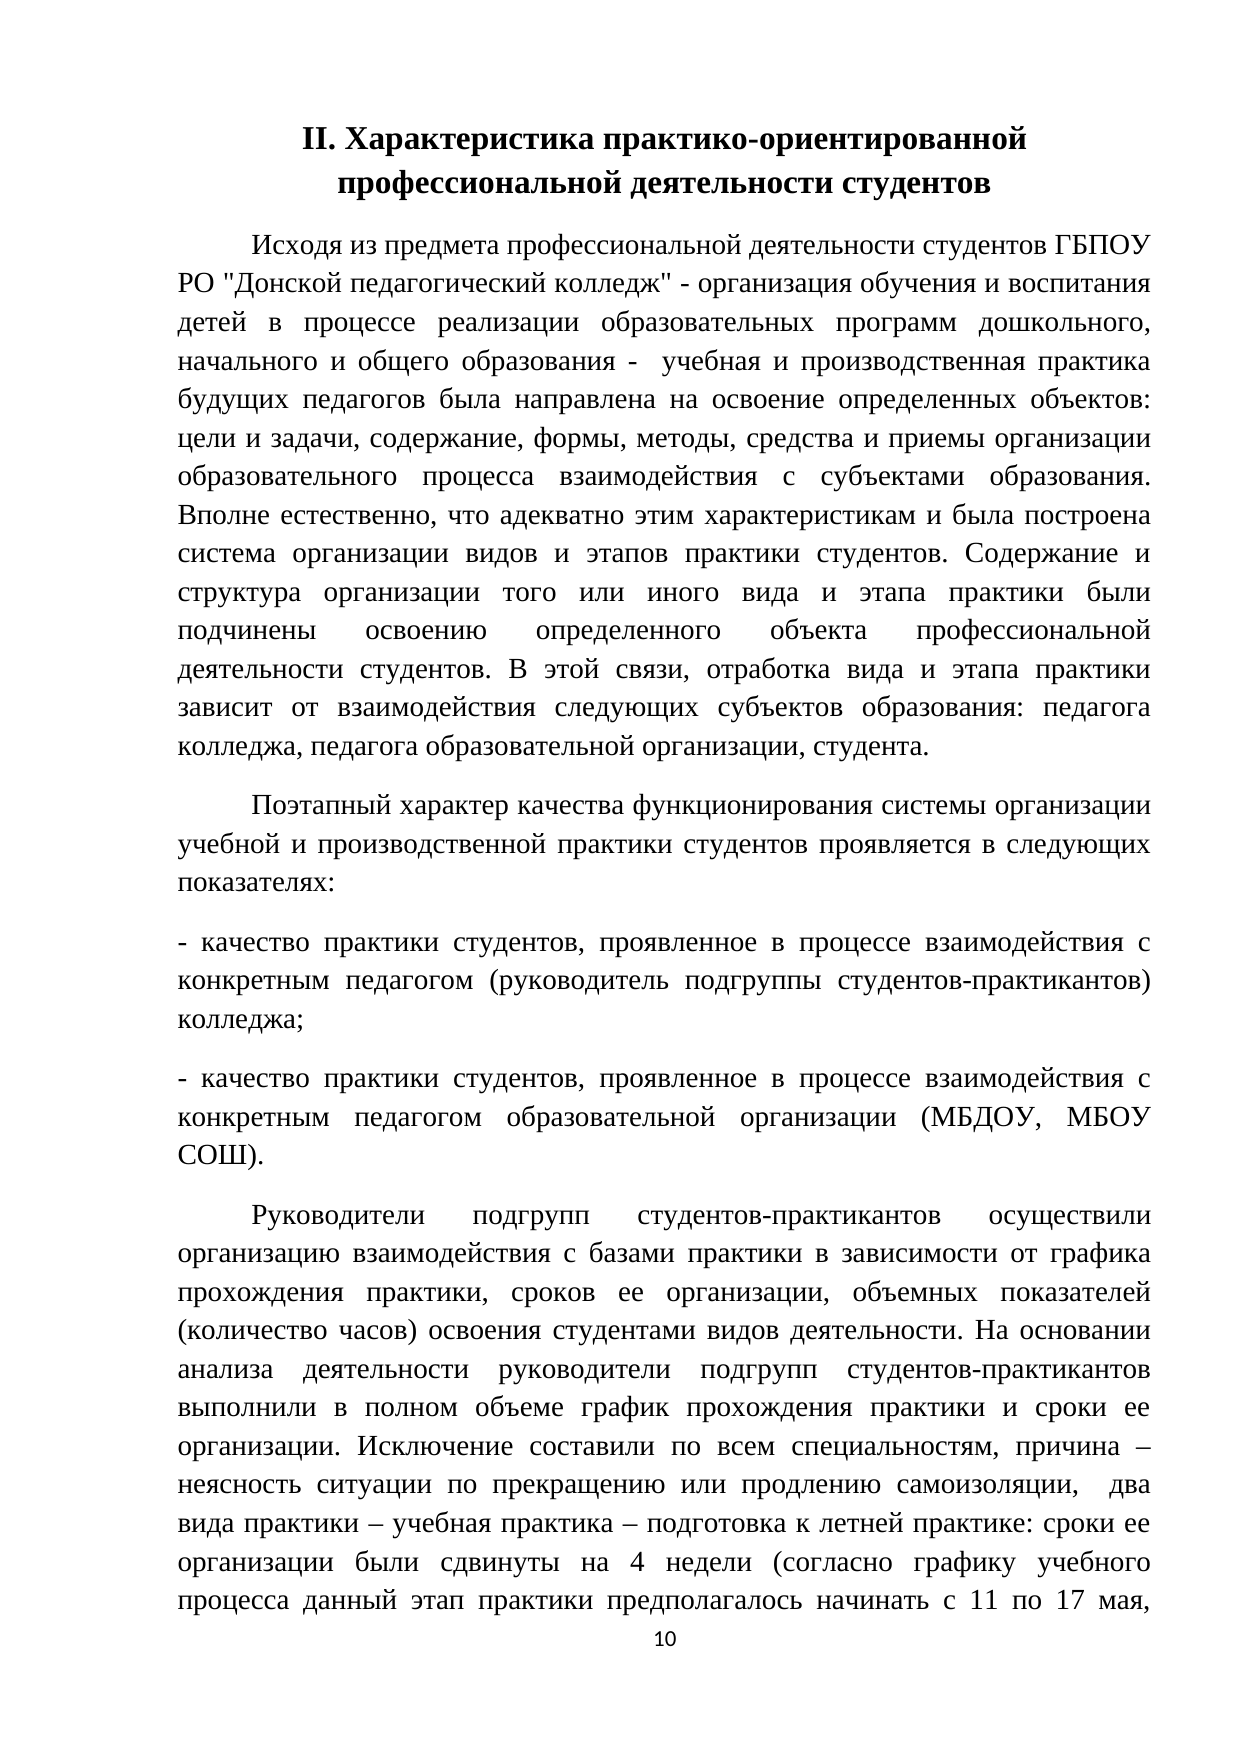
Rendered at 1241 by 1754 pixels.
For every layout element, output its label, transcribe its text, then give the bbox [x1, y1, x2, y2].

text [177, 1197, 1152, 1616]
text Поэтапный характер качества функционирования системы организации учебной и производственной практики студентов проявляется в следующих показателях: [177, 787, 1152, 898]
text - качество практики студентов, проявленное в процессе взаимодействия с конкретным педагогом (руководитель подгруппы студентов-практикантов) колледжа; [177, 924, 1152, 1034]
text II. Характеристика практико-ориентированной профессиональной деятельности студентов [177, 118, 1152, 201]
text Исходя из предмета профессиональной деятельности студентов ГБПОУ РО "Донской педагогический колледж" - организация обучения и воспитания детей в процессе реализации образовательных программ дошкольного, начального и общего образования - учебная и производственная практика будущих педагогов была направлена на освоение определенных объектов: цели и задачи, содержание, формы, методы, средства и приемы организации образовательного процесса взаимодействия с субъектами образования. Вполне естественно, что адекватно этим характеристикам и была построена система организации видов и этапов практики студентов. Содержание и структура организации того или иного вида и этапа практики были подчинены освоению определенного объекта профессиональной деятельности студентов. В этой связи, отработка вида и этапа практики зависит от взаимодействия следующих субъектов образования: педагога колледжа, педагога образовательной организации, студента. [177, 227, 1152, 762]
text - качество практики студентов, проявленное в процессе взаимодействия с конкретным педагогом образовательной организации (МБДОУ, МБОУ СОШ). [177, 1060, 1152, 1171]
